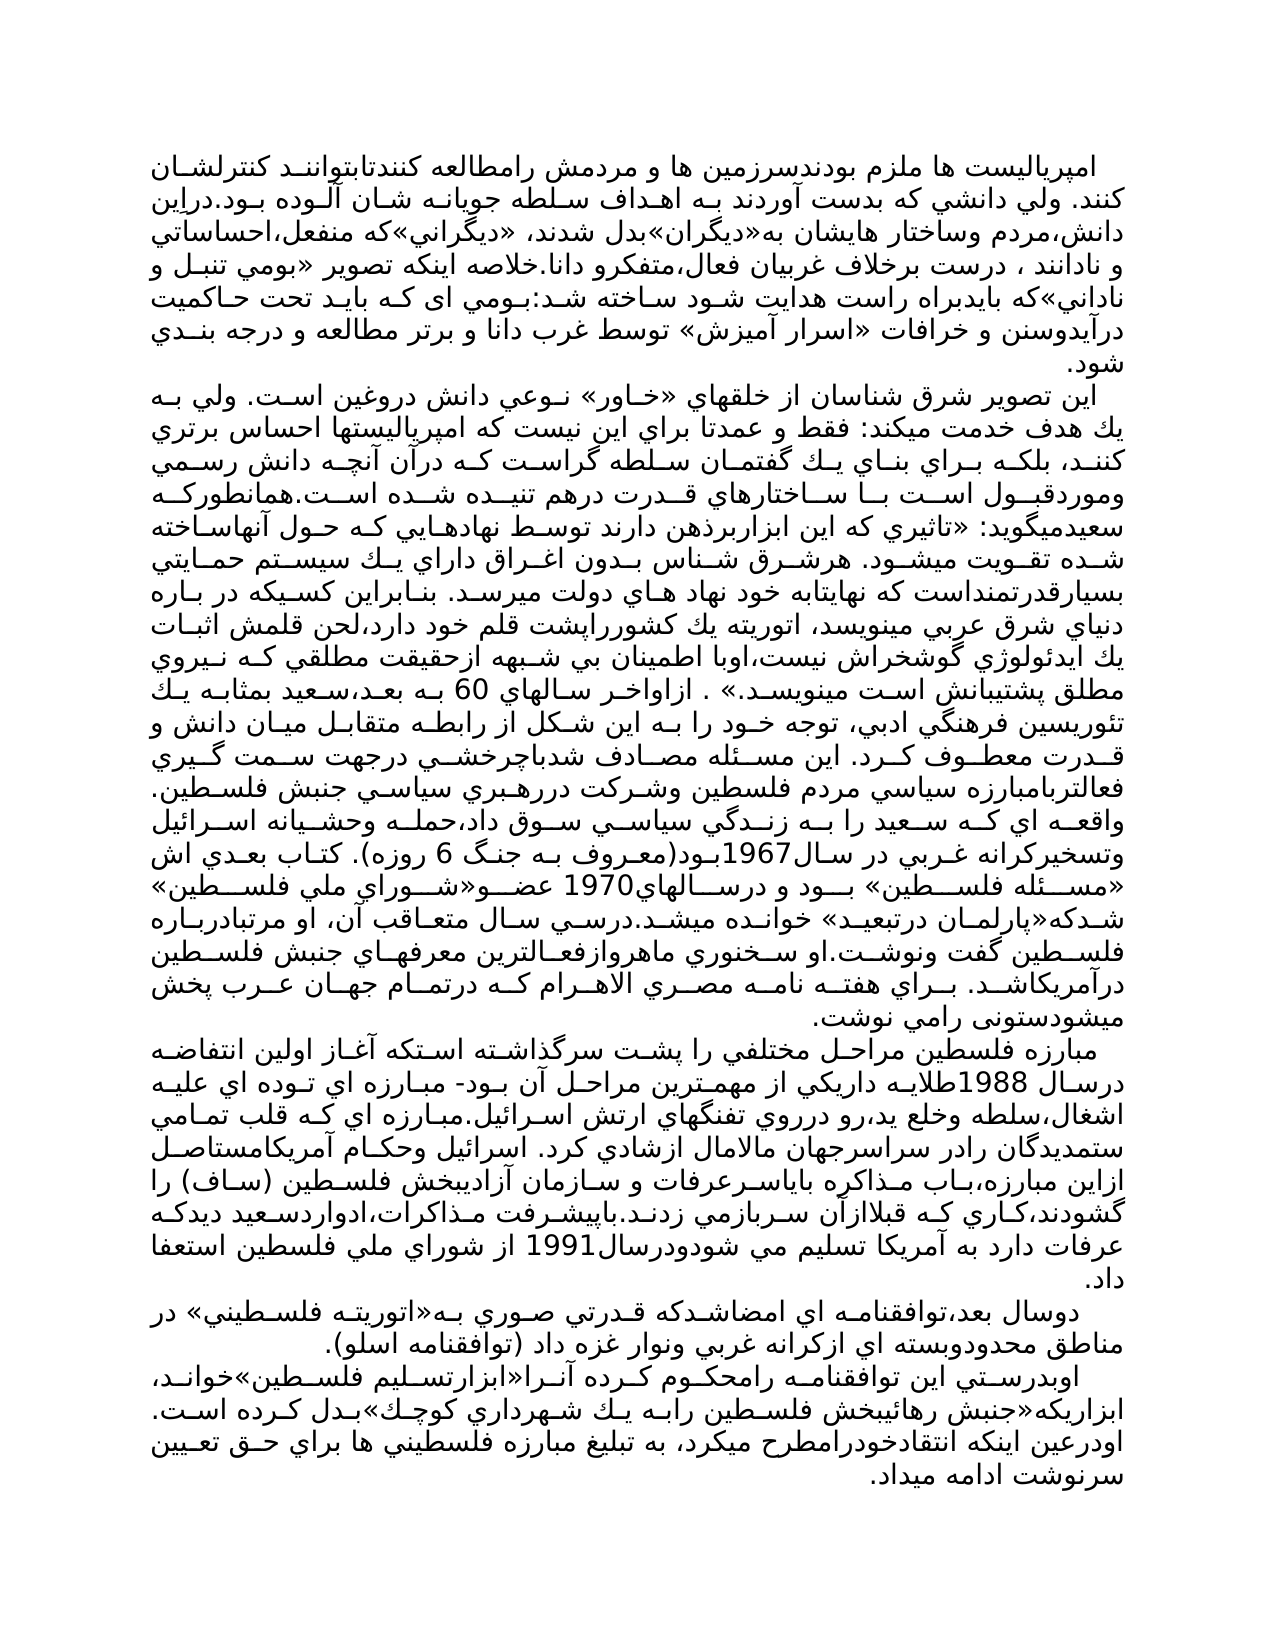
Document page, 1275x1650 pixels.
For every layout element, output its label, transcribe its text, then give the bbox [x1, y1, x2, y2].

text دوسال بعد،توافقنامه اي امضاشدكه قدرتي صوري به«اتوريته فلسطيني» در مناطق محدودوبسته اي ازكرانه غربي ونوار غزه داد (توافقنامه اسلو). [150, 1295, 1125, 1360]
text اين تصوير شرق شناسان از خلقهاي «خاور» نوعي دانش دروغين است. ولي به يك هدف خدمت ميكند: فقط و عمدتا براي اين نيست كه امپرياليستها احساس برتري كنند، بلكه براي بناي يك گفتمان سلطه گراست كه درآن آنچه دانش رسمي وموردقبول است با ساختارهاي قدرت درهم تنيده شده است.همانطوركه سعيدميگويد: «تاثيري كه اين ابزاربرذهن دارند توسط نهادهايي كه حول آنهاساخته شده تقويت ميشود. هرشرق شناس بدون اغراق داراي يك سيستم حمايتي بسيارقدرتمنداست كه نهايتابه خود نهاد هاي دولت ميرسد. بنابراين كسيكه در باره دنياي شرق عربي مينويسد، اتوريته يك كشورراپشت قلم خود دارد،لحن قلمش اثبات يك ايدئولوژي گوشخراش نيست،اوبا اطمينان بي شبهه ازحقيقت مطلقي كه نيروي مطلق پشتيبانش است مينويسد.» . ازاواخر سالهاي 60 به بعد،سعيد بمثابه يك تئوريسين فرهنگي ادبي، توجه خود را به اين شكل از رابطه متقابل ميان دانش و قدرت معطوف كرد. اين مسئله مصادف شدباچرخشي درجهت سمت گيري فعالتربامبارزه سياسي مردم فلسطين وشركت دررهبري سياسي جنبش فلسطين. واقعه اي كه سعيد را به زندگي سياسي سوق داد،حمله وحشيانه اسرائيل وتسخيركرانه غربي در سال1967بود(معروف به جنگ 6 روزه). كتاب بعدي اش «مسئله فلسطين» بود و درسالهاي1970 عضو«شوراي ملي فلسطين» شدكه«پارلمان درتبعيد» خوانده ميشد.درسي سال متعاقب آن، او مرتبادرباره فلسطين گفت ونوشت.او سخنوري ماهروازفعالترين معرفهاي جنبش فلسطين درآمريكاشد. براي هفته نامه مصري الاهرام كه درتمام جهان عرب پخش ميشودستونی رامي نوشت. [150, 379, 1125, 1033]
text امپرياليست ها ملزم بودندسرزمين ها و مردمش رامطالعه كنندتابتوانند كنترلشان كنند. ولي دانشي كه بدست آوردند به اهداف سلطه جويانه شان آلوده بود.دراِين دانش،مردم وساختار هايشان به«ديگران»بدل شدند، «ديگراني»که منفعل،احساساتي و نادانند ، درست برخلاف غربيان فعال،متفكرو دانا.خلاصه اينكه تصوير «بومي تنبل و ناداني»كه بايدبراه راست هدايت شود ساخته شد:بومي ای كه بايد تحت حاكميت درآيدوسنن و خرافات «اسرار آميزش» توسط غرب دانا و برتر مطالعه و درجه بندي شود. [150, 150, 1125, 379]
text اوبدرستي اين توافقنامه رامحكوم كرده آنرا«ابزارتسليم فلسطين»خواند، ابزاريكه«جنبش رهائيبخش فلسطين رابه يك شهرداري كوچك»بدل كرده است. اودرعين اينكه انتقادخودرامطرح ميكرد، به تبليغ مبارزه فلسطيني ها براي حق تعيين سرنوشت ادامه ميداد. [150, 1360, 1125, 1491]
text مبارزه فلسطين مراحل مختلفي را پشت سرگذاشته استكه آغاز اولين انتفاضه درسال 1988طلايه داريكي از مهمترين مراحل آن بود- مبارزه اي توده اي عليه اشغال،سلطه وخلع يد،رو درروي تفنگهاي ارتش اسرائيل.مبارزه اي كه قلب تمامي ستمديدگان رادر سراسرجهان مالامال ازشادي كرد. اسرائيل وحكام آمريكامستاصل ازاين مبارزه،باب مذاكره باياسرعرفات و سازمان آزاديبخش فلسطين (ساف) را گشودند،كاري كه قبلاازآن سربازمي زدند.باپيشرفت مذاكرات،ادواردسعيد ديدكه عرفات دارد به آمريكا تسليم مي شودودرسال1991 از شوراي ملي فلسطين استعفا داد. [150, 1033, 1125, 1295]
